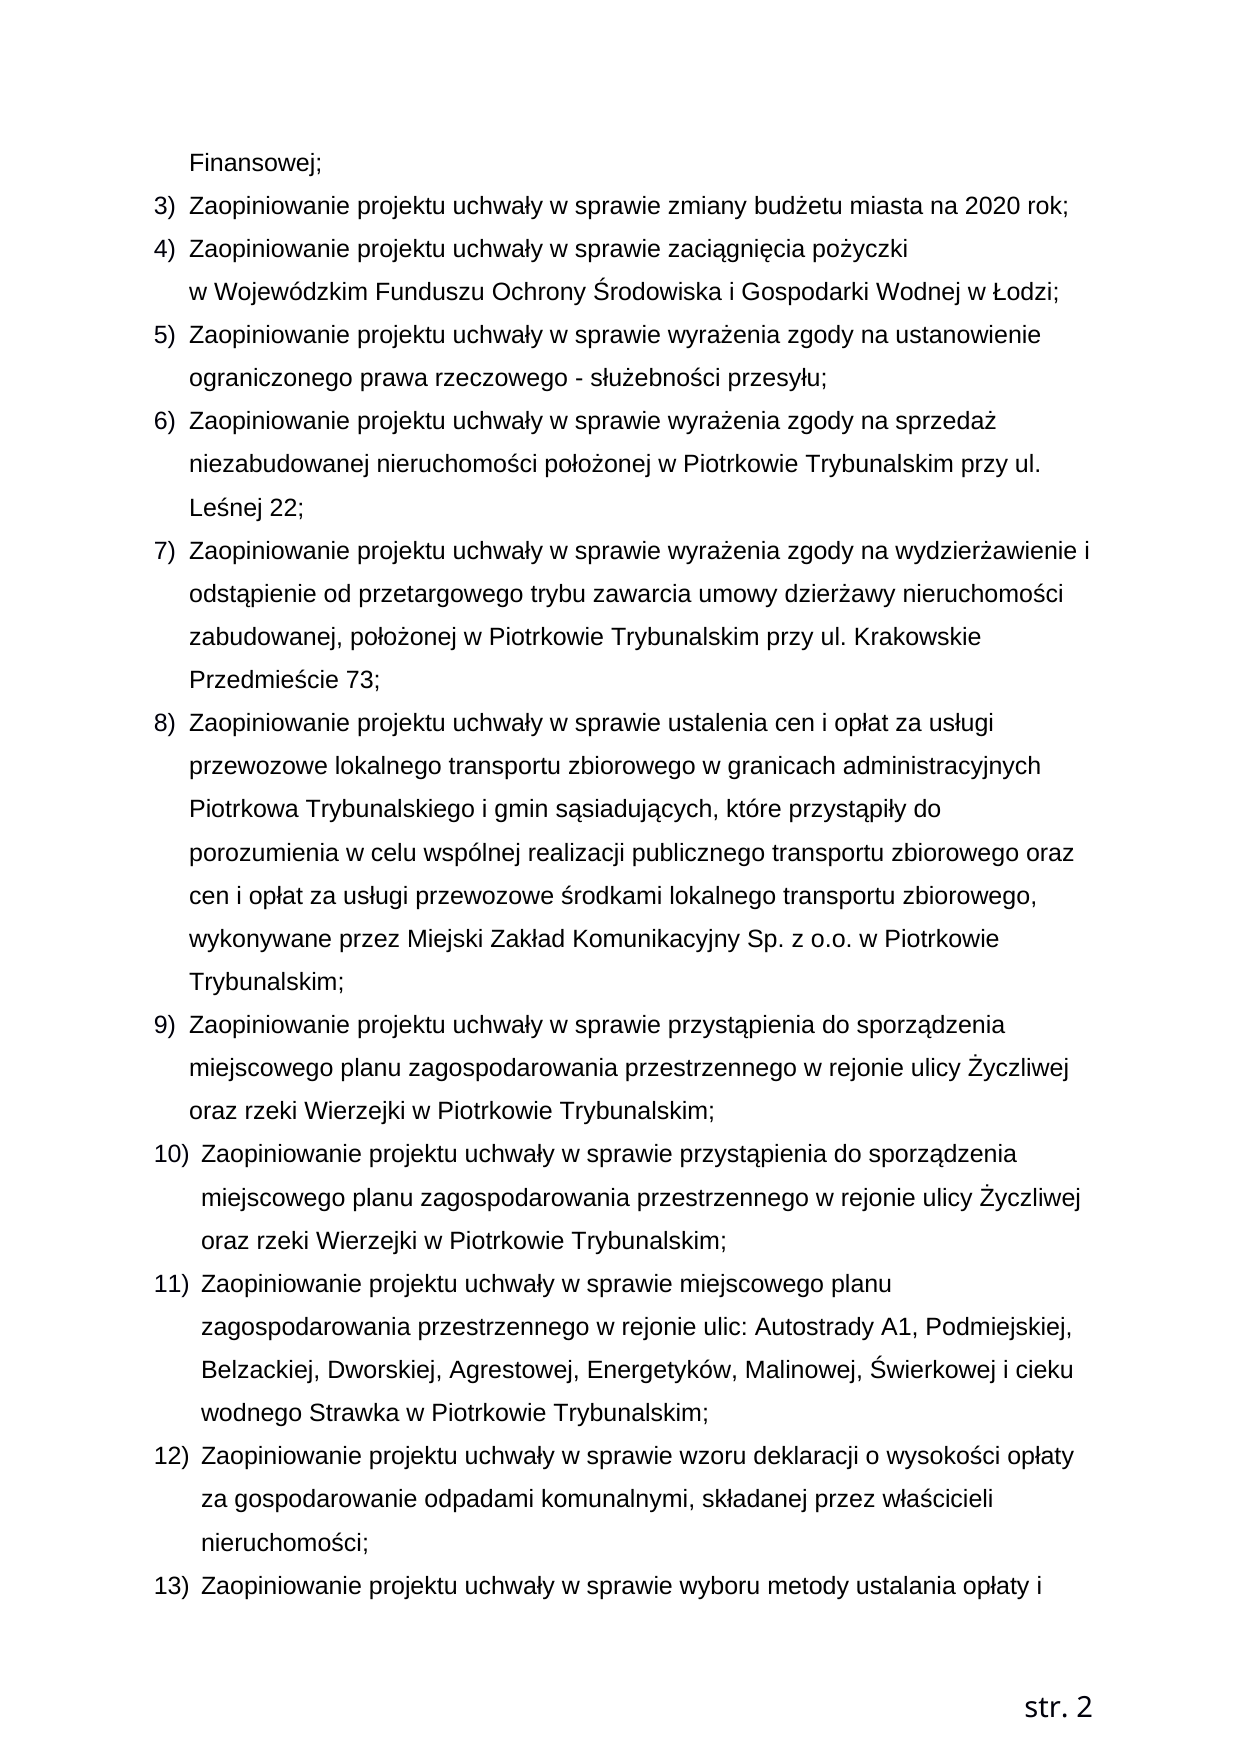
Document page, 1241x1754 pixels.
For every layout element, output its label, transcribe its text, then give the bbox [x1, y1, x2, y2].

list Zaopiniowanie projektu uchwały w sprawie wyrażenia zgody na ustanowienie ograniczonego prawa rzeczowego - służebności przesyłu; [153, 320, 1093, 392]
list Zaopiniowanie projektu uchwały w sprawie wyrażenia zgody na sprzedaż niezabudowanej nieruchomości położonej w Piotrkowie Trybunalskim przy ul. Leśnej 22; [153, 406, 1093, 521]
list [153, 148, 1093, 176]
list Zaopiniowanie projektu uchwały w sprawie przystąpienia do sporządzenia miejscowego planu zagospodarowania przestrzennego w rejonie ulicy Życzliwej oraz rzeki Wierzejki w Piotrkowie Trybunalskim; [153, 1139, 1093, 1254]
list Zaopiniowanie projektu uchwały w sprawie zmiany budżetu miasta na 2020 rok; [153, 191, 1093, 219]
list Zaopiniowanie projektu uchwały w sprawie miejscowego planu zagospodarowania przestrzennego w rejonie ulic: Autostrady A1, Podmiejskiej, Belzackiej, Dworskiej, Agrestowej, Energetyków, Malinowej, Świerkowej i cieku wodnego Strawka w Piotrkowie Trybunalskim; [153, 1269, 1093, 1427]
list Zaopiniowanie projektu uchwały w sprawie wyrażenia zgody na wydzierżawienie i odstąpienie od przetargowego trybu zawarcia umowy dzierżawy nieruchomości zabudowanej, położonej w Piotrkowie Trybunalskim przy ul. Krakowskie Przedmieście 73; [153, 536, 1093, 694]
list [153, 1571, 1093, 1599]
list Zaopiniowanie projektu uchwały w sprawie wzoru deklaracji o wysokości opłaty za gospodarowanie odpadami komunalnymi, składanej przez właścicieli nieruchomości; [153, 1441, 1093, 1556]
list Zaopiniowanie projektu uchwały w sprawie ustalenia cen i opłat za usługi przewozowe lokalnego transportu zbiorowego w granicach administracyjnych Piotrkowa Trybunalskiego i gmin sąsiadujących, które przystąpiły do porozumienia w celu wspólnej realizacji publicznego transportu zbiorowego oraz cen i opłat za usługi przewozowe środkami lokalnego transportu zbiorowego, wykonywane przez Miejski Zakład Komunikacyjny Sp. z o.o. w Piotrkowie Trybunalskim; [153, 708, 1093, 996]
list Zaopiniowanie projektu uchwały w sprawie zaciągnięcia pożyczki w Wojewódzkim Funduszu Ochrony Środowiska i Gospodarki Wodnej w Łodzi; [153, 234, 1093, 306]
list Zaopiniowanie projektu uchwały w sprawie przystąpienia do sporządzenia miejscowego planu zagospodarowania przestrzennego w rejonie ulicy Życzliwej oraz rzeki Wierzejki w Piotrkowie Trybunalskim; [153, 1010, 1093, 1125]
